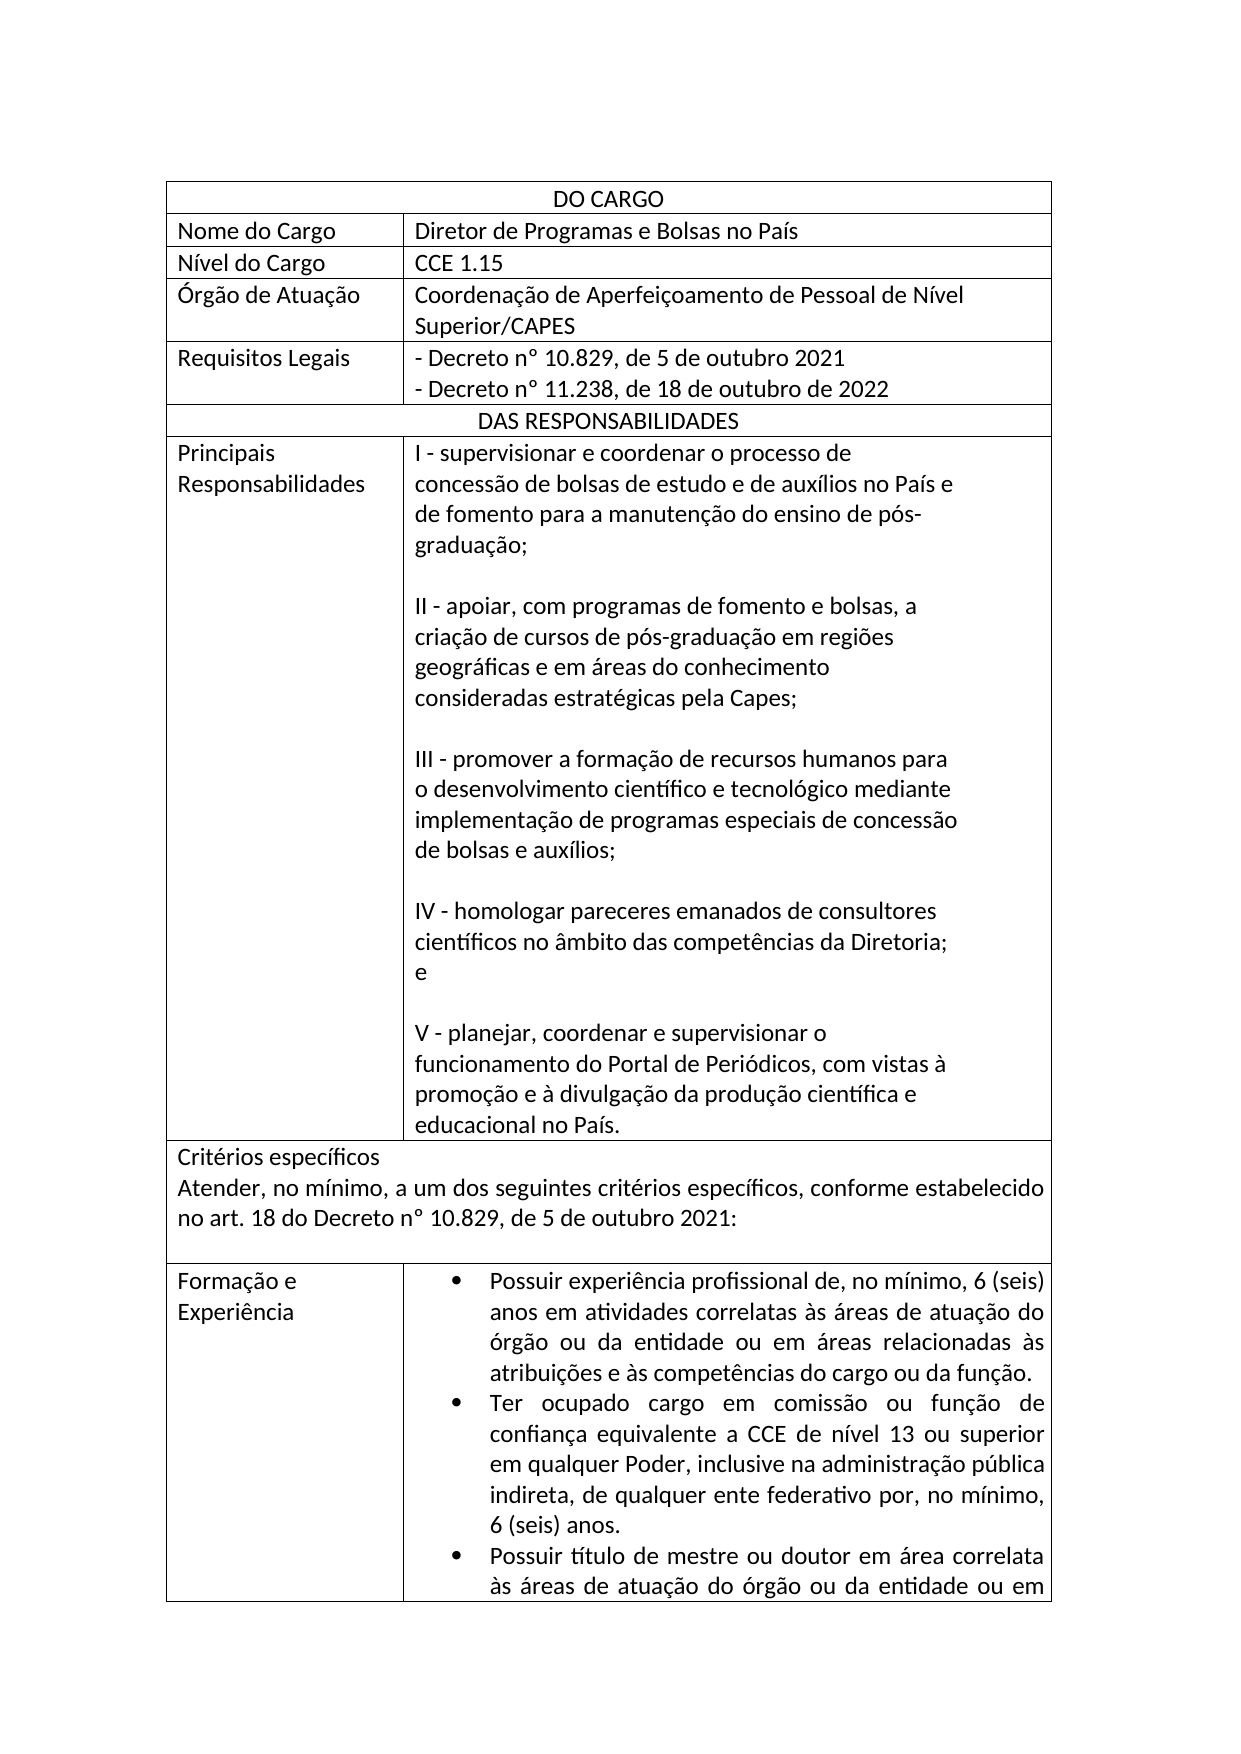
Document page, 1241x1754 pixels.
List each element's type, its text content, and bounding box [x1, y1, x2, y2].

table_cell - Decreto nº 10.829, de 5 de outubro 2021 - Decreto nº 11.238, de 18 de outubro de 2022 [404, 342, 1051, 403]
table_cell Nome do Cargo [167, 214, 403, 246]
table_cell I - supervisionar e coordenar o processo de concessão de bolsas de estudo e de auxílios no País e de fomento para a manutenção do ensino de pós-graduação; II - apoiar, com programas de fomento e bolsas, a criação de cursos de pós-graduação em regiões geográficas e em áreas do conhecimento consideradas estratégicas pela Capes; III - promover a formação de recursos humanos para o desenvolvimento científico e tecnológico mediante implementação de programas especiais de concessão de bolsas e auxílios; IV - homologar pareceres emanados de consultores científicos no âmbito das competências da Diretoria; e V - planejar, coordenar e supervisionar o funcionamento do Portal de Periódicos, com vistas à promoção e à divulgação da produção científica e educacional no País. [404, 437, 1051, 1139]
table_cell CCE 1.15 [404, 247, 1051, 278]
table_cell Requisitos Legais [167, 342, 403, 403]
table_cell Principais Responsabilidades [167, 437, 403, 1139]
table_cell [404, 1264, 1051, 1601]
table_cell Critérios específicos Atender, no mínimo, a um dos seguintes critérios específicos, conforme estabelecido no art. 18 do Decreto nº 10.829, de 5 de outubro 2021: [167, 1141, 1051, 1263]
table_header DO CARGO [167, 182, 1051, 213]
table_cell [167, 1264, 403, 1601]
table_cell Órgão de Atuação [167, 279, 403, 341]
table_cell Nível do Cargo [167, 247, 403, 278]
table_cell Coordenação de Aperfeiçoamento de Pessoal de Nível Superior/CAPES [404, 279, 1051, 341]
table_cell Diretor de Programas e Bolsas no País [404, 214, 1051, 246]
table_cell DAS RESPONSABILIDADES [167, 405, 1051, 436]
